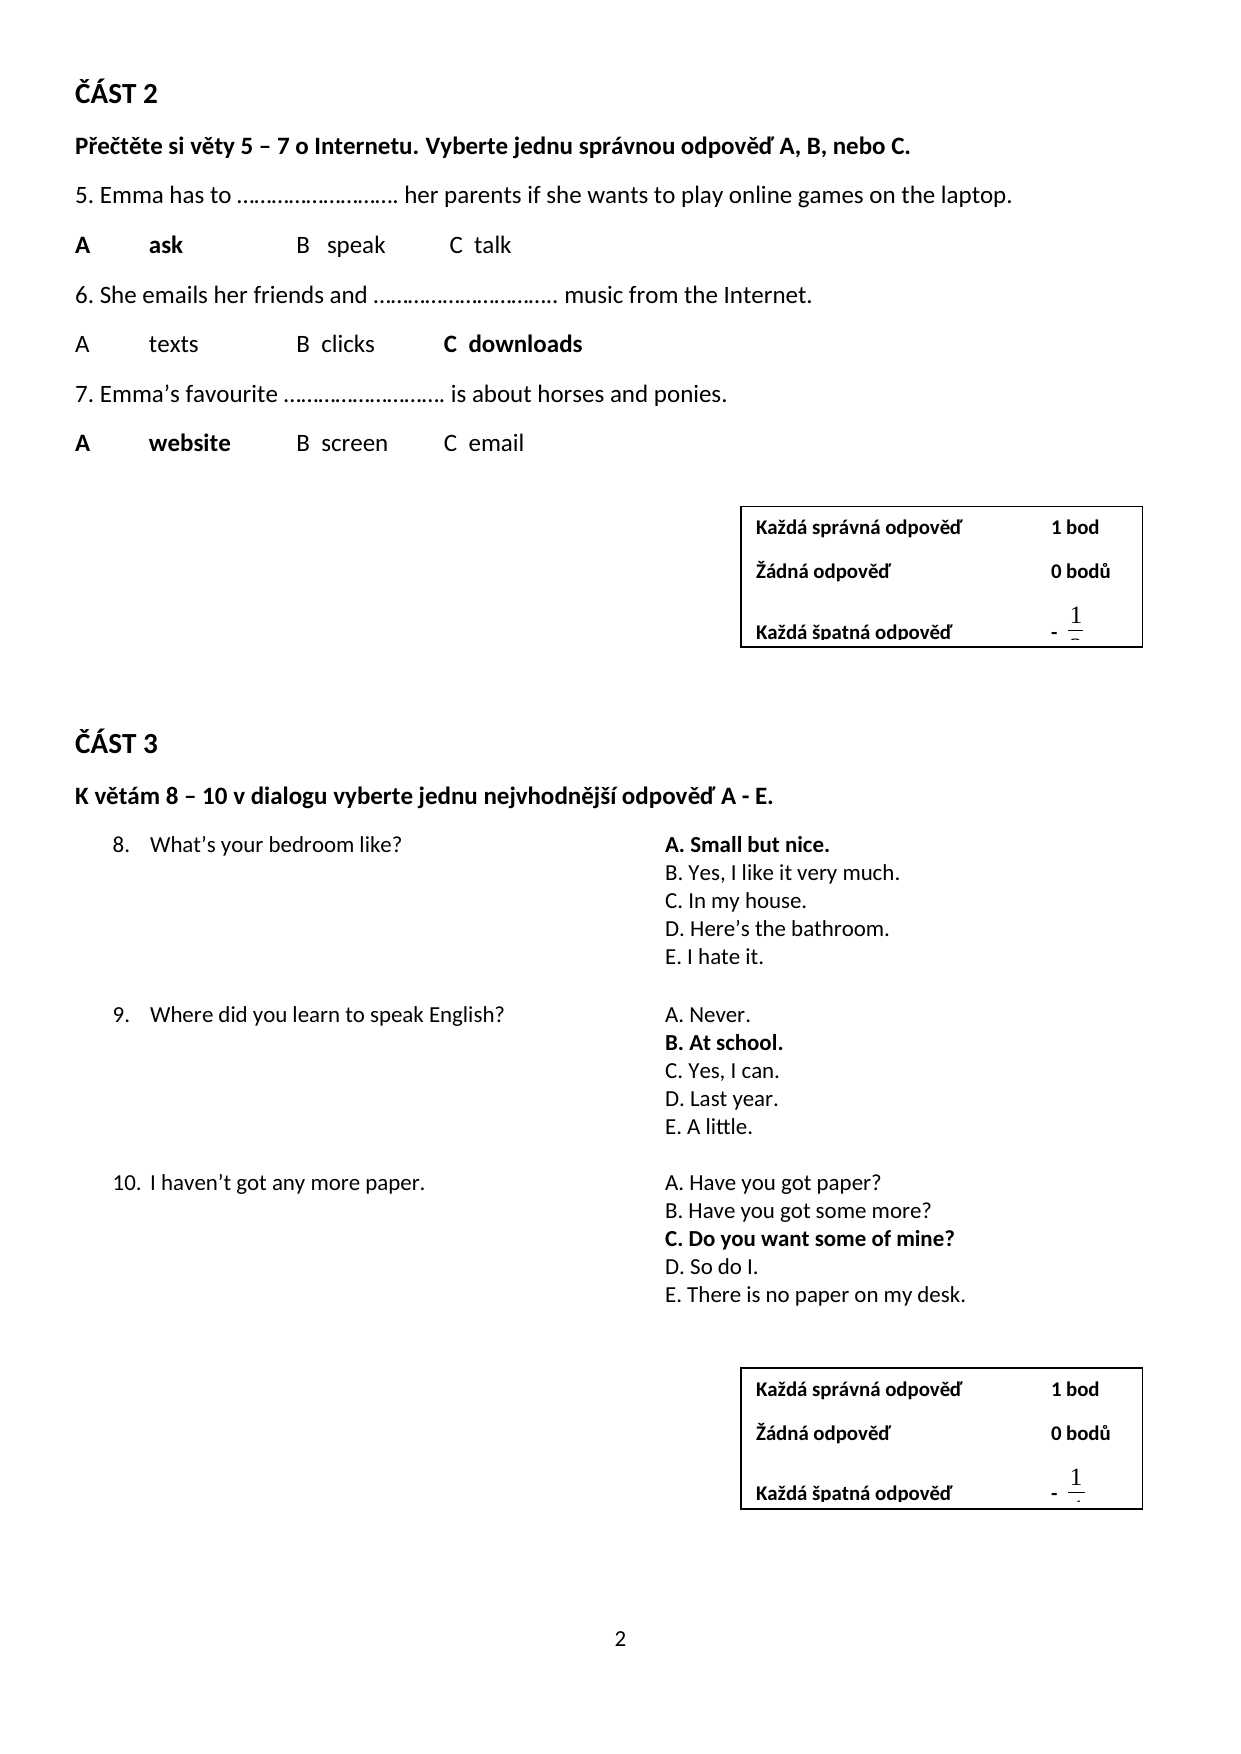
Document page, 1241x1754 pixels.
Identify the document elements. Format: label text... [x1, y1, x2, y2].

list What’s your bedroom like? A. Small but nice. [112, 830, 1165, 858]
text C. Do you want some of mine? [591, 1224, 1165, 1252]
text E. There is no paper on my desk. [591, 1280, 1165, 1308]
list I haven’t got any more paper. A. Have you got paper? [112, 1168, 1165, 1196]
text A website B screen C email [75, 428, 1165, 458]
text D. Here’s the bathroom. [591, 914, 1165, 942]
text B. At school. [591, 1028, 1165, 1056]
text D. Last year. [665, 1084, 1165, 1112]
text C. Yes, I can. [665, 1056, 1165, 1084]
text B. Yes, I like it very much. [591, 858, 1165, 886]
text Přečtěte si věty 5 – 7 o Internetu. Vyberte jednu správnou odpověď A, B, nebo C. [75, 130, 1165, 161]
text B. Have you got some more? [112, 1196, 1165, 1224]
text E. A little. [665, 1112, 1165, 1140]
list Where did you learn to speak English? A. Never. [112, 1000, 1165, 1028]
text 5. Emma has to ………………………. her parents if she wants to play online games on the laptop. [75, 180, 1165, 210]
text ČÁST 2 [75, 75, 1165, 111]
text 7. Emma’s favourite ………………………. is about horses and ponies. [75, 378, 1165, 408]
text A texts B clicks C downloads [75, 328, 1165, 359]
text A ask B speak C talk [75, 229, 1165, 260]
text C. In my house. [591, 886, 1165, 914]
text 6. She emails her friends and ………………………….. music from the Internet. [75, 279, 1165, 309]
text ČÁST 3 [75, 725, 1165, 761]
text K větám 8 – 10 v dialogu vyberte jednu nejvhodnější odpověď A - E. [75, 780, 1165, 811]
text E. I hate it. [591, 942, 1165, 970]
text D. So do I. [591, 1252, 1165, 1280]
